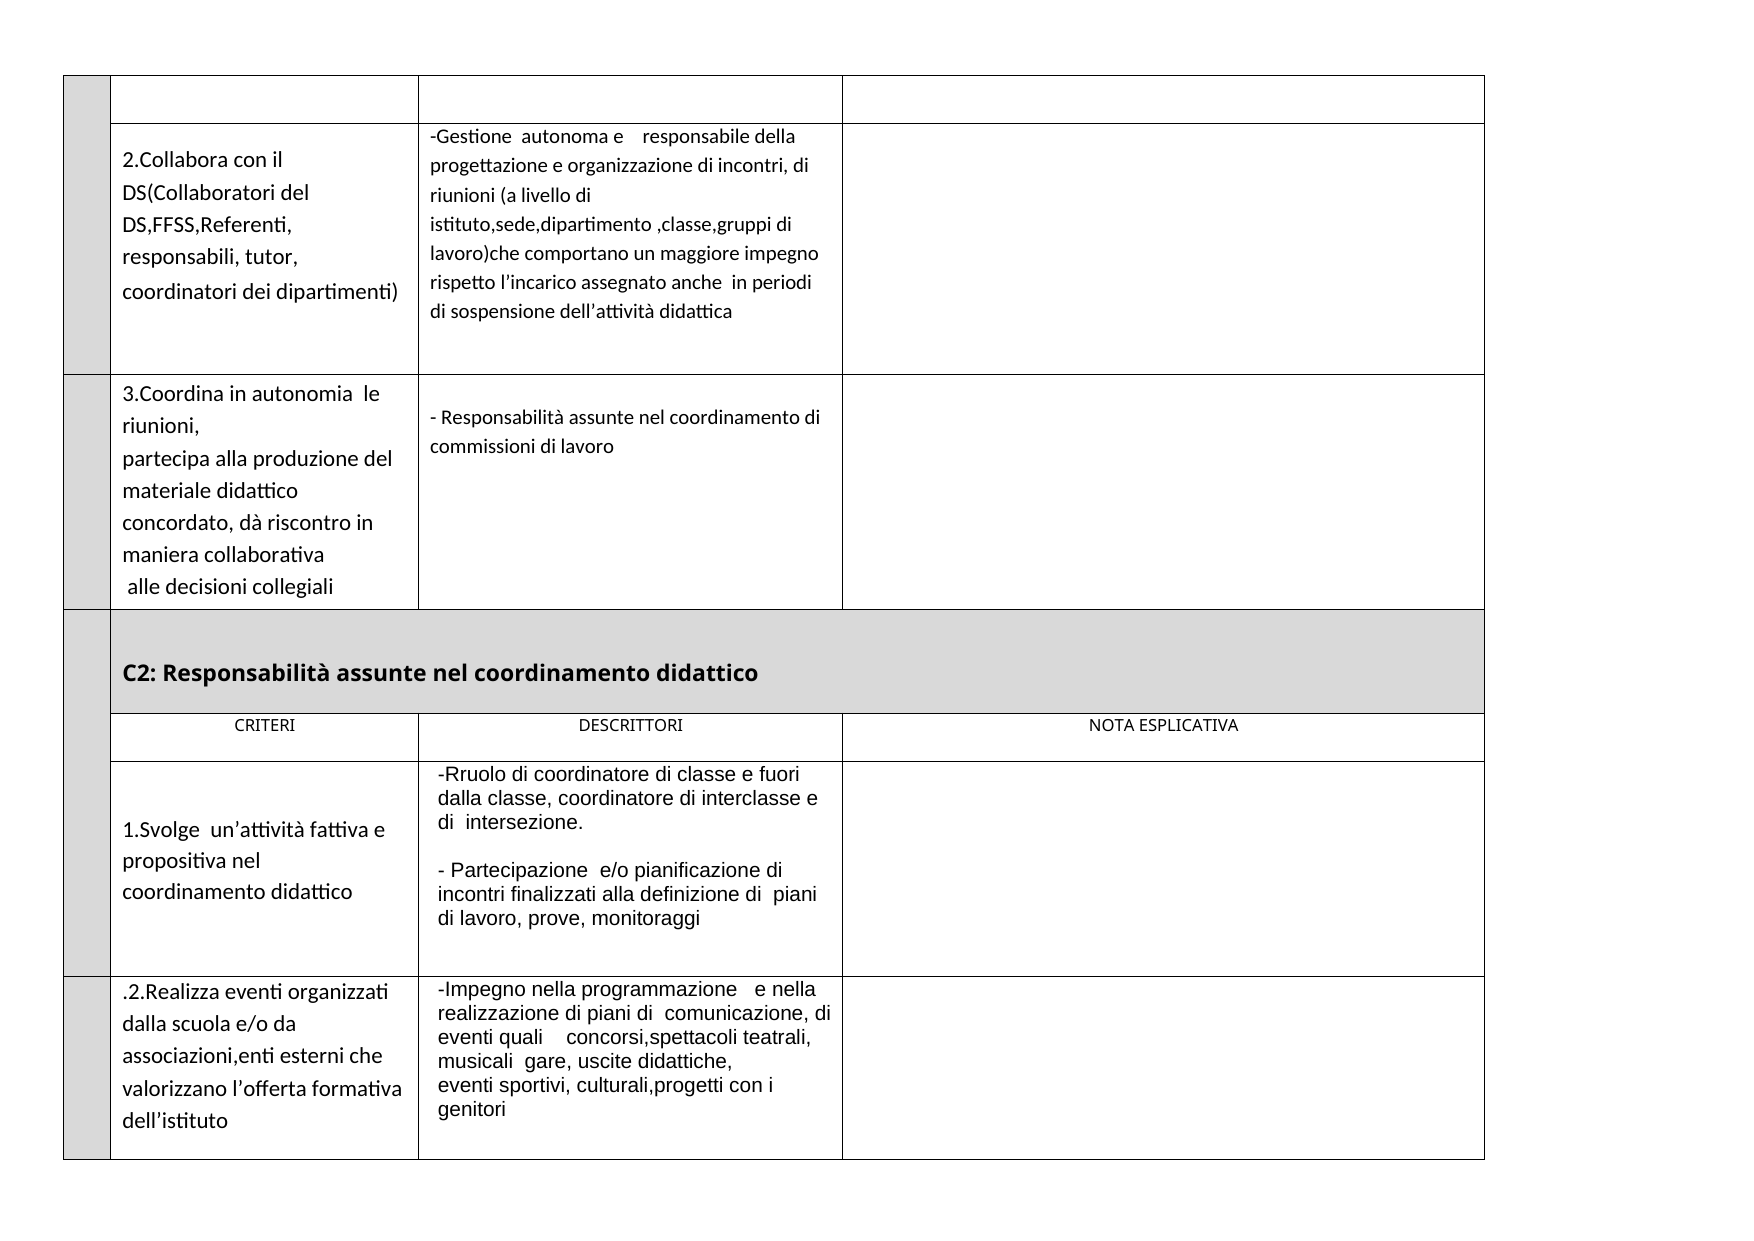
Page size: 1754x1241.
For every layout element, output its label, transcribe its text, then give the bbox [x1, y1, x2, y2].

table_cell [419, 977, 842, 1159]
table_cell -Gestione autonoma e responsabile della progettazione e organizzazione di incontri, di riunioni (a livello di istituto,sede,dipartimento ,classe,gruppi di lavoro)che comportano un maggiore impegno rispetto l’incarico assegnato anche in periodi di sospensione dell’attività didattica [419, 124, 842, 374]
table_cell [64, 977, 110, 1159]
table_cell [843, 124, 1484, 374]
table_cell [419, 76, 842, 122]
table_cell [64, 375, 110, 609]
table_cell [843, 977, 1484, 1159]
table_cell [843, 762, 1484, 976]
table_cell C2: Responsabilità assunte nel coordinamento didattico [111, 610, 1484, 713]
table_cell [64, 610, 110, 976]
table_cell CRITERI [111, 714, 418, 761]
table_cell DESCRITTORI [419, 714, 842, 761]
table_cell -Rruolo di coordinatore di classe e fuori dalla classe, coordinatore di interclasse e di intersezione. - Partecipazione e/o pianificazione di incontri finalizzati alla definizione di piani di lavoro, prove, monitoraggi [419, 762, 842, 976]
table_cell - Responsabilità assunte nel coordinamento di commissioni di lavoro [419, 375, 842, 609]
table_cell 1.Svolge un’attività fattiva e propositiva nel coordinamento didattico [111, 762, 418, 976]
table_cell NOTA ESPLICATIVA [843, 714, 1484, 761]
table_cell [843, 375, 1484, 609]
table_cell 3.Coordina in autonomia le riunioni, partecipa alla produzione del materiale didattico concordato, dà riscontro in maniera collaborativa alle decisioni collegiali [111, 375, 418, 609]
table_cell 2.Collabora con il DS(Collaboratori del DS,FFSS,Referenti, responsabili, tutor, coordinatori dei dipartimenti) [111, 124, 418, 374]
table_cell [111, 977, 418, 1159]
table_cell [843, 76, 1484, 122]
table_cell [111, 76, 418, 122]
